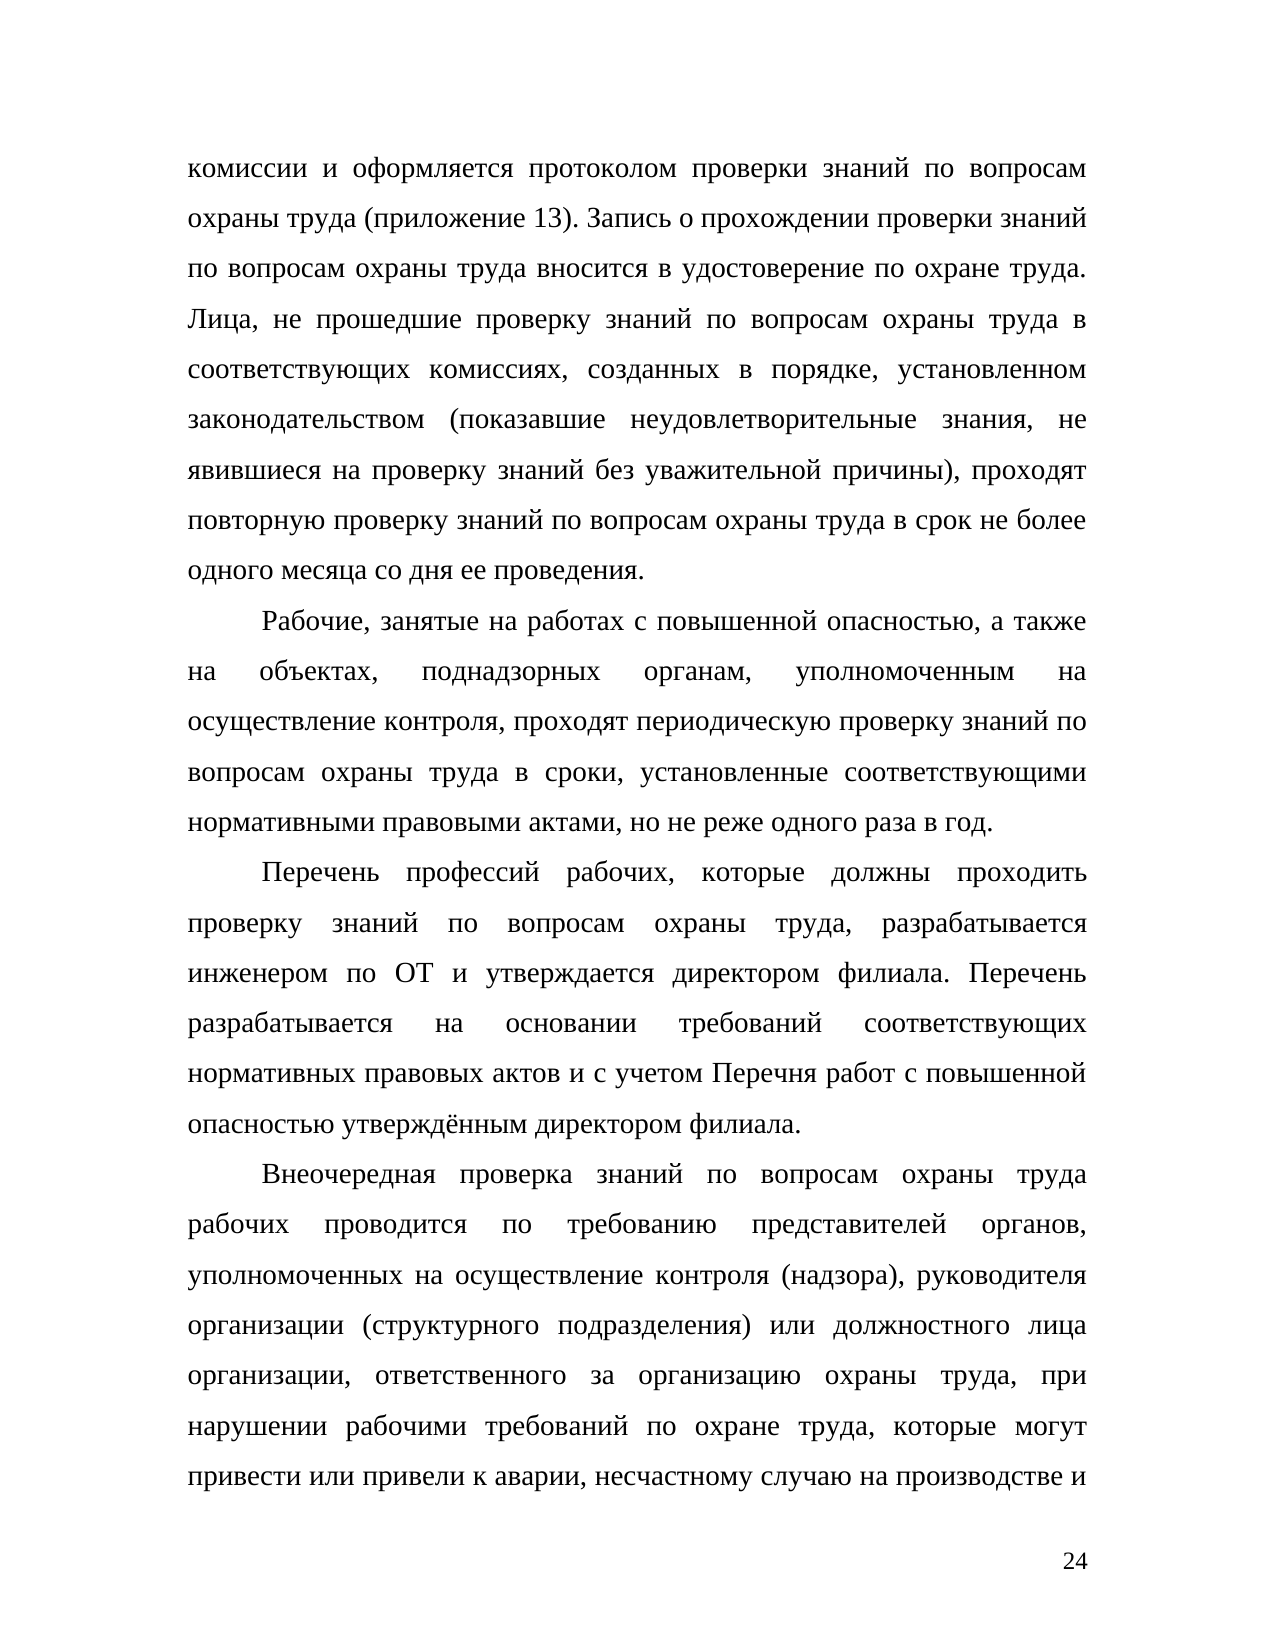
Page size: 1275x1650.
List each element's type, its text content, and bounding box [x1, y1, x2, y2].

text Перечень профессий рабочих, которые должны проходить проверку знаний по вопросам охраны труда, разрабатывается инженером по ОТ и утверждается директором филиала. Перечень разрабатывается на основании требований соответствующих нормативных правовых актов и с учетом Перечня работ с повышенной опасностью утверждённым директором филиала. [187, 854, 1087, 1139]
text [187, 150, 1087, 586]
text Рабочие, занятые на работах с повышенной опасностью, а также на объектах, поднадзорных органам, уполномоченным на осуществление контроля, проходят периодическую проверку знаний по вопросам охраны труда в сроки, установленные соответствующими нормативными правовыми актами, но не реже одного раза в год. [187, 603, 1087, 838]
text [187, 1156, 1087, 1492]
